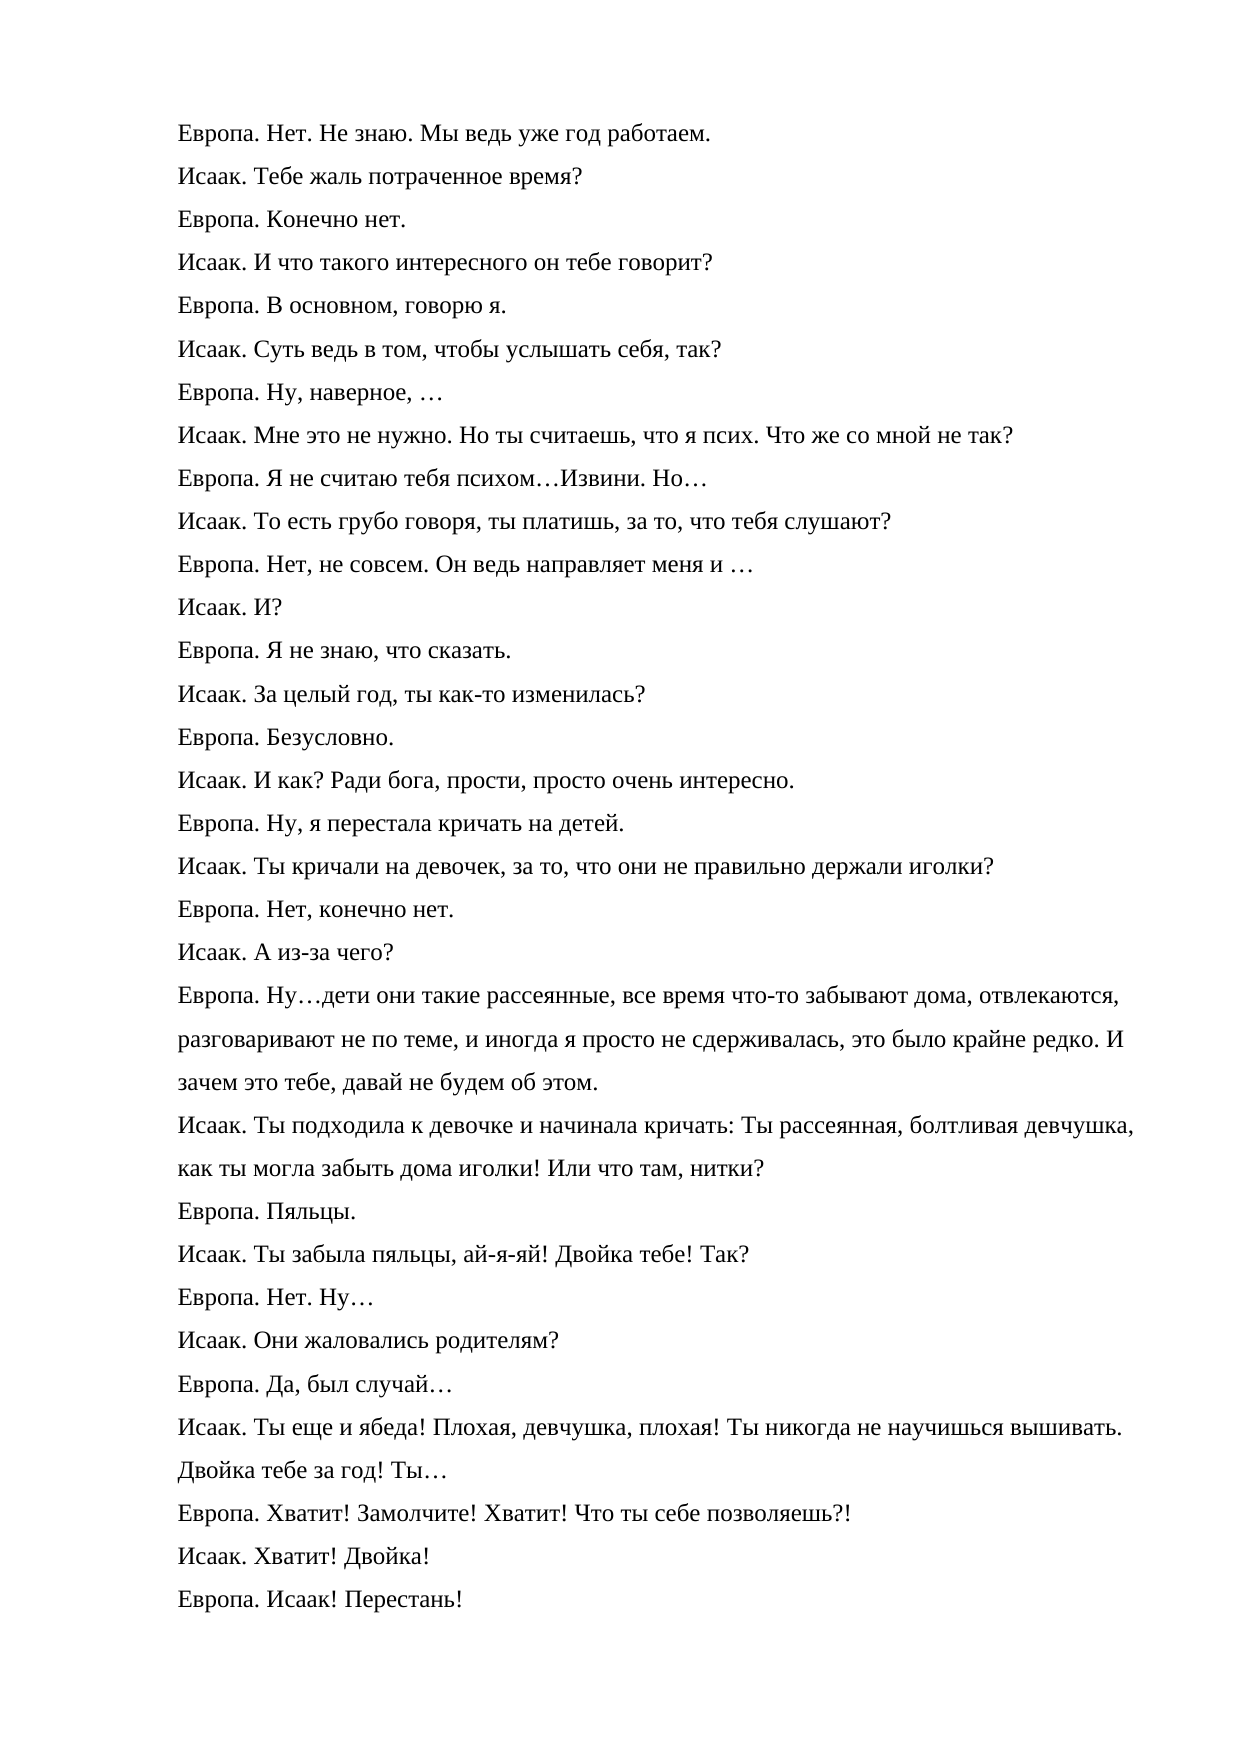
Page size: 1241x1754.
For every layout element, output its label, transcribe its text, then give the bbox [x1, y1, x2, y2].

text Исаак. Мне это не нужно. Но ты считаешь, что я псих. Что же со мной не так? [177, 420, 1152, 449]
text Исаак. Суть ведь в том, чтобы услышать себя, так? [177, 334, 1152, 362]
text Европа. Я не считаю тебя психом…Извини. Но… [177, 463, 1152, 492]
text Исаак. Тебе жаль потраченное время? [177, 161, 1152, 190]
text Европа. Ну, я перестала кричать на детей. [177, 808, 1152, 837]
text Европа. Да, был случай… [177, 1369, 1152, 1397]
text Исаак. Они жаловались родителям? [177, 1326, 1152, 1354]
text Европа. Хватит! Замолчите! Хватит! Что ты себе позволяешь?! [177, 1498, 1152, 1527]
text Европа. Нет, не совсем. Он ведь направляет меня и … [177, 549, 1152, 578]
text Исаак. Ты забыла пяльцы, ай-я-яй! Двойка тебе! Так? [177, 1239, 1152, 1268]
text Исаак. За целый год, ты как-то изменилась? [177, 679, 1152, 707]
text Исаак. Ты еще и ябеда! Плохая, девчушка, плохая! Ты никогда не научишься вышивать. Двойка тебе за год! Ты… [177, 1412, 1152, 1484]
text Европа. В основном, говорю я. [177, 291, 1152, 319]
text Исаак. И что такого интересного он тебе говорит? [177, 247, 1152, 276]
text Европа. Исаак! Перестань! [177, 1584, 1152, 1613]
text Европа. Нет. Не знаю. Мы ведь уже год работаем. [177, 118, 1152, 147]
text Исаак. То есть грубо говоря, ты платишь, за то, что тебя слушают? [177, 506, 1152, 535]
text Исаак. Хватит! Двойка! [177, 1541, 1152, 1570]
text Европа. Пяльцы. [177, 1196, 1152, 1225]
text Европа. Конечно нет. [177, 204, 1152, 233]
text Европа. Я не знаю, что сказать. [177, 636, 1152, 664]
text Исаак. И как? Ради бога, прости, просто очень интересно. [177, 765, 1152, 794]
text Европа. Нет. Ну… [177, 1282, 1152, 1311]
text Исаак. Ты кричали на девочек, за то, что они не правильно держали иголки? [177, 851, 1152, 880]
text Европа. Нет, конечно нет. [177, 894, 1152, 923]
text Исаак. А из-за чего? [177, 937, 1152, 966]
text Исаак. И? [177, 592, 1152, 621]
text Исаак. Ты подходила к девочке и начинала кричать: Ты рассеянная, болтливая девчушка, как ты могла забыть дома иголки! Или что там, нитки? [177, 1110, 1152, 1182]
text Европа. Безусловно. [177, 722, 1152, 751]
text Европа. Ну…дети они такие рассеянные, все время что-то забывают дома, отвлекаются, разговаривают не по теме, и иногда я просто не сдерживалась, это было крайне редко. И зачем это тебе, давай не будем об этом. [177, 981, 1152, 1096]
text Европа. Ну, наверное, … [177, 377, 1152, 406]
